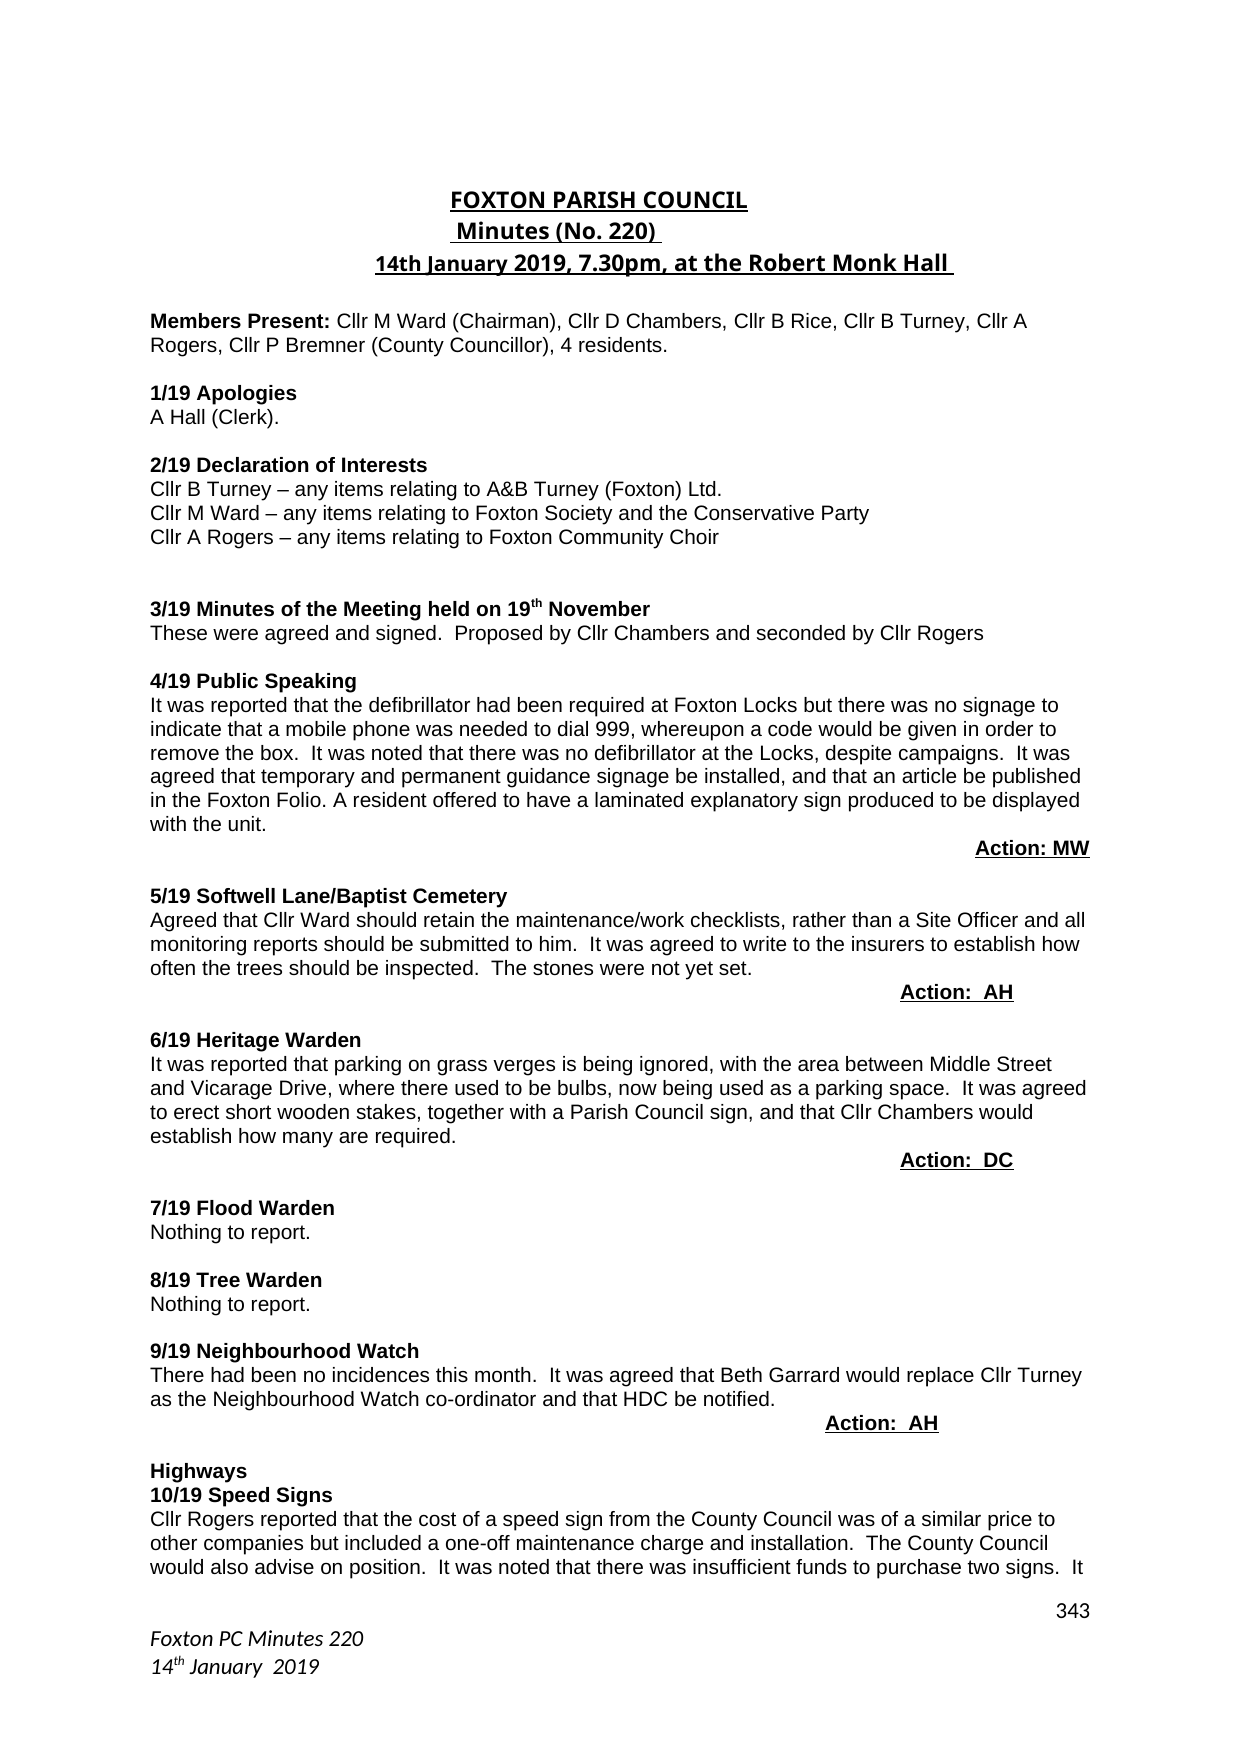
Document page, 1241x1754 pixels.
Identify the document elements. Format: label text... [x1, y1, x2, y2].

text 4/19 Public Speaking [150, 668, 1090, 692]
text 8/19 Tree Warden [150, 1267, 1090, 1291]
text A Hall (Clerk). [150, 405, 1090, 429]
text It was reported that the defibrillator had been required at Foxton Locks but there was no signage to indicate that a mobile phone was needed to dial 999, whereupon a code would be given in order to remove the box. It was noted that there was no defibrillator at the Locks, despite campaigns. It was agreed that temporary and permanent guidance signage be installed, and that an article be published in the Foxton Folio. A resident offered to have a laminated explanatory sign produced to be displayed with the unit. Action: MW [150, 692, 1090, 860]
text FOXTON PARISH COUNCIL [150, 184, 1090, 215]
text 10/19 Speed Signs [150, 1483, 1090, 1507]
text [150, 1507, 1090, 1579]
text Cllr A Rogers – any items relating to Foxton Community Choir [150, 525, 1090, 549]
text Action: DC [150, 1148, 1090, 1172]
text Cllr M Ward – any items relating to Foxton Society and the Conservative Party [150, 501, 1090, 525]
text Highways [150, 1459, 1090, 1483]
text Agreed that Cllr Ward should retain the maintenance/work checklists, rather than a Site Officer and all monitoring reports should be submitted to him. It was agreed to write to the insurers to establish how often the trees should be inspected. The stones were not yet set. [150, 908, 1090, 980]
text 7/19 Flood Warden [150, 1196, 1090, 1219]
text 14th January 2019, 7.30pm, at the Robert Monk Hall [300, 247, 1090, 278]
text Nothing to report. [150, 1291, 1090, 1315]
text 9/19 Neighbourhood Watch [150, 1339, 1090, 1363]
text Cllr B Turney – any items relating to A&B Turney (Foxton) Ltd. [150, 477, 1090, 501]
text Nothing to report. [150, 1219, 1090, 1243]
text It was reported that parking on grass verges is being ignored, with the area between Middle Street and Vicarage Drive, where there used to be bulbs, now being used as a parking space. It was agreed to erect short wooden stakes, together with a Parish Council sign, and that Cllr Chambers would establish how many are required. [150, 1052, 1090, 1148]
text 3/19 Minutes of the Meeting held on 19th November [150, 597, 1090, 621]
text 1/19 Apologies [150, 381, 1090, 405]
text Minutes (No. 220) [150, 215, 1090, 247]
text Members Present: Cllr M Ward (Chairman), Cllr D Chambers, Cllr B Rice, Cllr B Turney, Cllr A Rogers, Cllr P Bremner (County Councillor), 4 residents. [150, 309, 1090, 357]
text 2/19 Declaration of Interests [150, 453, 1090, 477]
text These were agreed and signed. Proposed by Cllr Chambers and seconded by Cllr Rogers [150, 621, 1090, 644]
text 5/19 Softwell Lane/Baptist Cemetery [150, 884, 1090, 908]
text 6/19 Heritage Warden [150, 1028, 1090, 1052]
text There had been no incidences this month. It was agreed that Beth Garrard would replace Cllr Turney as the Neighbourhood Watch co-ordinator and that HDC be notified. Action: AH [150, 1363, 1090, 1435]
text Action: AH [150, 980, 1090, 1004]
